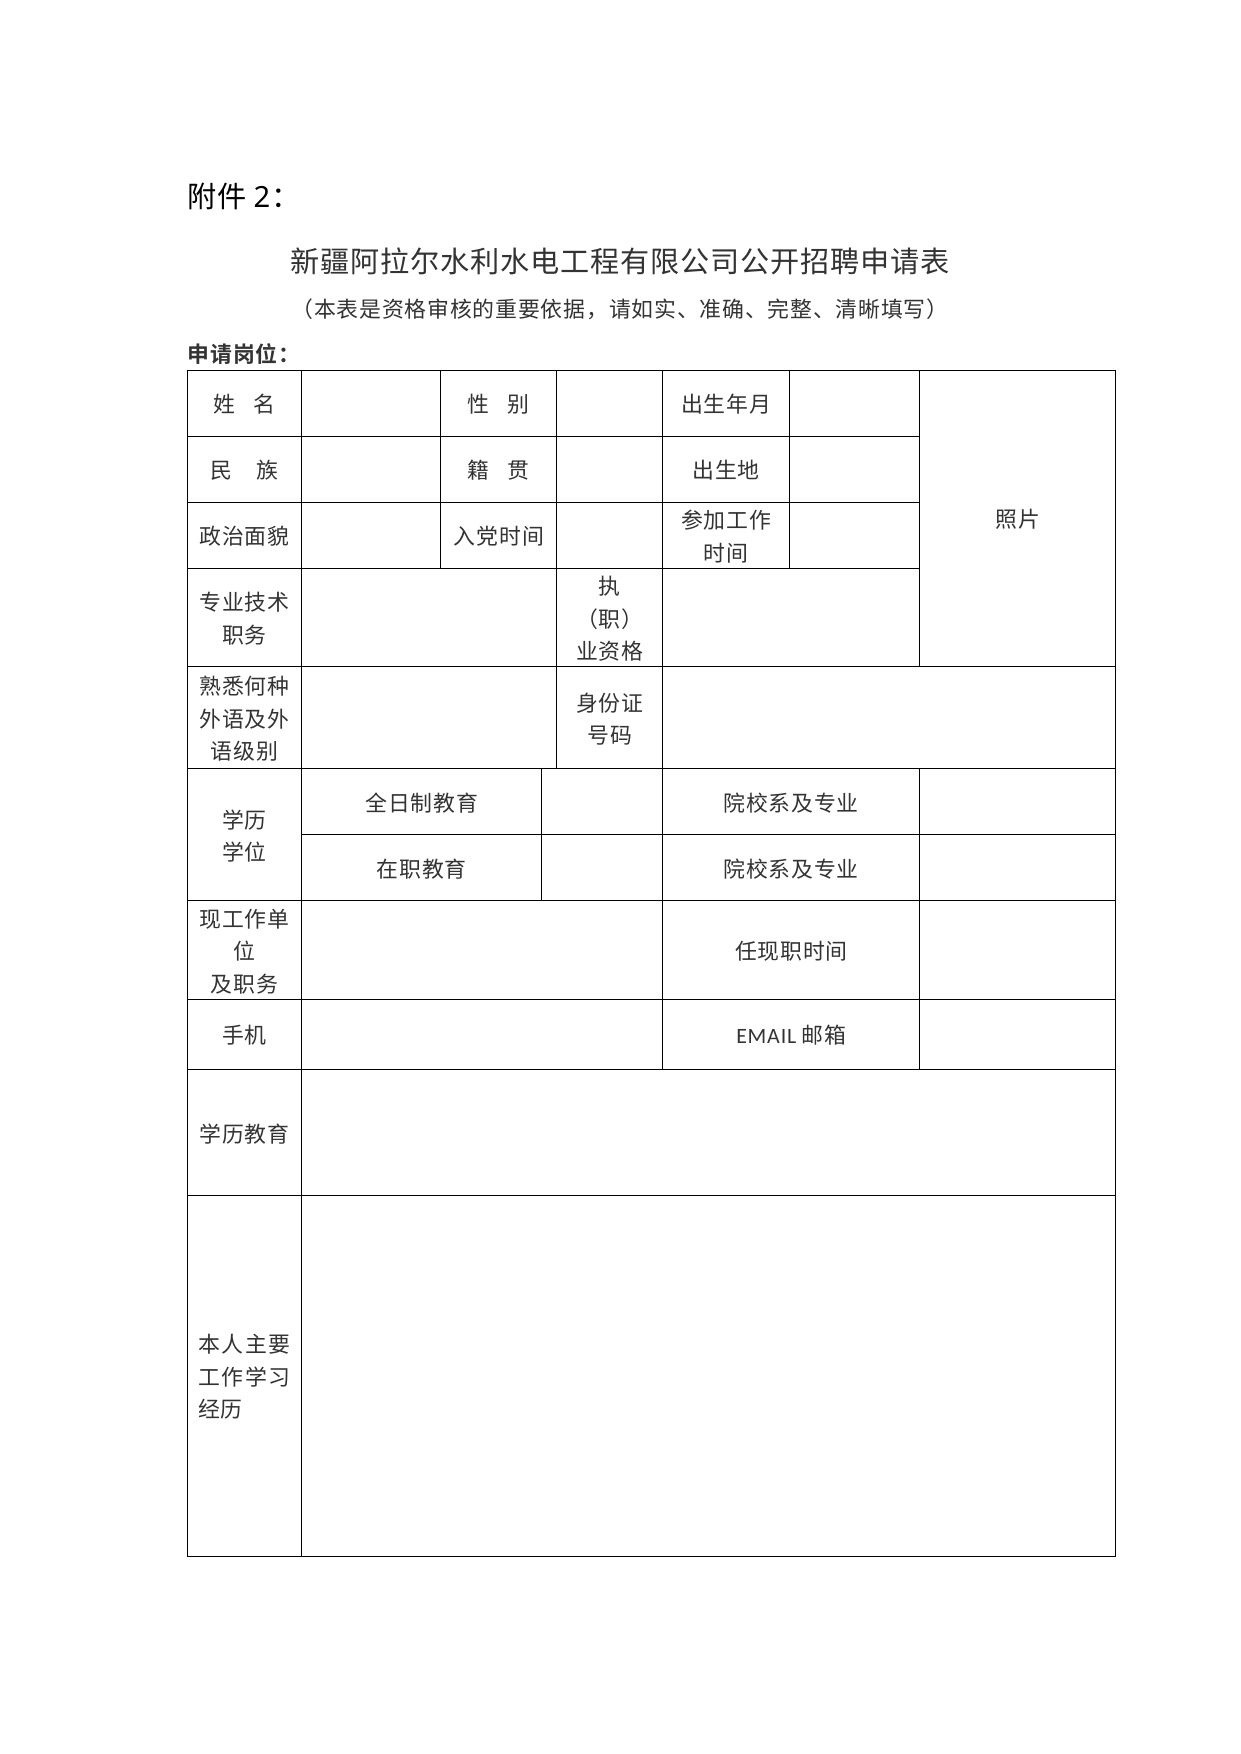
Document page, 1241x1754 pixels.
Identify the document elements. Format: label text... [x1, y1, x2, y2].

table_cell [920, 769, 1115, 834]
table_cell [920, 901, 1115, 999]
table_cell 籍 贯 [441, 437, 556, 502]
table_cell 本人主要工作学习经历 [188, 1196, 301, 1556]
table_cell 手机 [188, 1000, 301, 1069]
table_header 性 别 [441, 371, 556, 436]
table_cell 参加工作时间 [663, 503, 789, 568]
table_cell 专业技术职务 [188, 569, 301, 666]
table_cell [302, 667, 556, 768]
text 申请岗位： [187, 337, 1053, 369]
table_cell [302, 901, 662, 999]
table_cell [302, 569, 556, 666]
table_cell 任现职时间 [663, 901, 919, 999]
table_cell [302, 1196, 1115, 1556]
table_cell 入党时间 [441, 503, 556, 568]
table_cell EMAIL邮箱 [663, 1000, 919, 1069]
table_cell [302, 1000, 662, 1069]
table_header [790, 371, 919, 436]
table_header [302, 371, 440, 436]
text （本表是资格审核的重要依据，请如实、准确、完整、清晰填写） [187, 292, 1053, 324]
table_cell [542, 835, 662, 900]
table_cell 身份证号码 [557, 667, 662, 768]
text 新疆阿拉尔水利水电工程有限公司公开招聘申请表 [187, 227, 1053, 292]
table_cell [920, 835, 1115, 900]
table_cell 院校系及专业 [663, 769, 919, 834]
table_header 出生年月 [663, 371, 789, 436]
table_cell [302, 437, 440, 502]
table_header 姓 名 [188, 371, 301, 436]
table_cell [790, 503, 919, 568]
table_cell 学历教育 [188, 1070, 301, 1195]
table_cell 出生地 [663, 437, 789, 502]
table_cell [557, 437, 662, 502]
table_cell 学历 学位 [188, 769, 301, 900]
table_cell [302, 503, 440, 568]
table_cell [790, 437, 919, 502]
table_cell [663, 569, 919, 666]
table_cell 熟悉何种外语及外语级别 [188, 667, 301, 768]
table_cell [663, 667, 1115, 768]
table_cell 执（职）业资格 [557, 569, 662, 666]
table_cell 院校系及专业 [663, 835, 919, 900]
table_header 照片 [920, 371, 1115, 666]
table_header [557, 371, 662, 436]
table_cell [557, 503, 662, 568]
table_cell [302, 1070, 1115, 1195]
text 附件2： [187, 162, 1053, 227]
table_cell 在职教育 [302, 835, 541, 900]
table_cell 全日制教育 [302, 769, 541, 834]
table_cell 政治面貌 [188, 503, 301, 568]
table_cell [920, 1000, 1115, 1069]
table_cell [542, 769, 662, 834]
table_cell 民 族 [188, 437, 301, 502]
table_cell 现工作单位 及职务 [188, 901, 301, 999]
